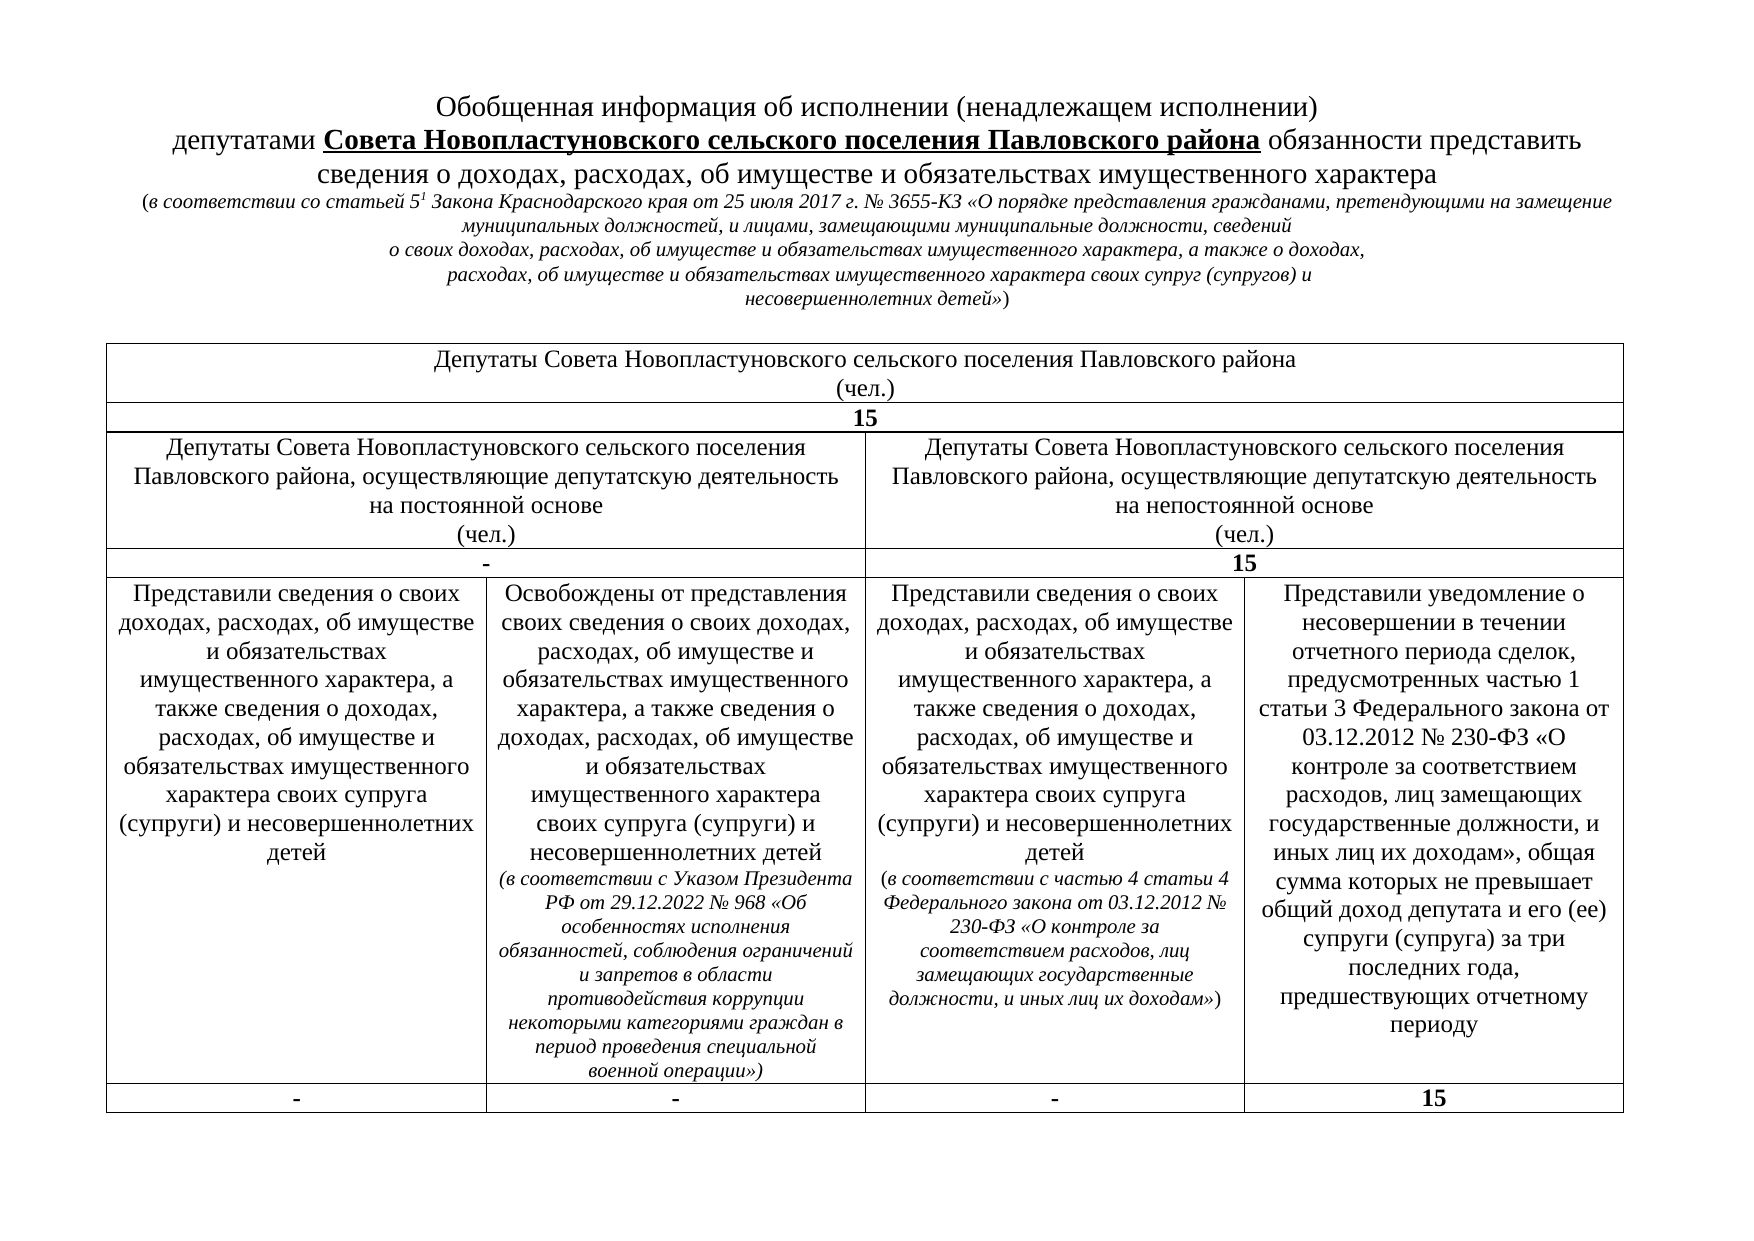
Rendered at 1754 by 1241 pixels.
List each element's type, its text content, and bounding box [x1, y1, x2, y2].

text депутатами Совета Новопластуновского сельского поселения Павловского района обязанности представить [118, 122, 1636, 156]
text несовершеннолетних детей») [118, 286, 1636, 309]
table_cell 15 [1245, 1084, 1623, 1112]
table_cell Представили уведомление о несовершении в течении отчетного периода сделок, предусмотренных частью 1 статьи 3 Федерального закона от 03.12.2012 № 230-ФЗ «О контроле за соответствием расходов, лиц замещающих государственные должности, и иных лиц их доходам», общая сумма которых не превышает общий доход депутата и его (ее) супруги (супруга) за три последних года, предшествующих отчетному периоду [1245, 578, 1623, 1082]
table_cell Представили сведения о своих доходах, расходах, об имуществе и обязательствах имущественного характера, а также сведения о доходах, расходах, об имуществе и обязательствах имущественного характера своих супруга (супруги) и несовершеннолетних детей (в соответствии с частью 4 статьи 4 Федерального закона от 03.12.2012 № 230-ФЗ «О контроле за соответствием расходов, лиц замещающих государственные должности, и иных лиц их доходам») [866, 578, 1244, 1082]
text Обобщенная информация об исполнении (ненадлежащем исполнении) [118, 89, 1636, 122]
text о своих доходах, расходах, об имуществе и обязательствах имущественного характера, а также о доходах, [118, 237, 1636, 261]
table_header Депутаты Совета Новопластуновского сельского поселения Павловского района (чел.) [107, 344, 1623, 402]
table_cell 15 [866, 549, 1623, 577]
table_cell - [107, 1084, 486, 1112]
table_cell Освобождены от представления своих сведения о своих доходах, расходах, об имуществе и обязательствах имущественного характера, а также сведения о доходах, расходах, об имуществе и обязательствах имущественного характера своих супруга (супруги) и несовершеннолетних детей (в соответствии с Указом Президента РФ от 29.12.2022 № 968 «Об особенностях исполнения обязанностей, соблюдения ограничений и запретов в области противодействия коррупции некоторыми категориями граждан в период проведения специальной военной операции») [487, 578, 865, 1082]
text (в соответствии со статьей 51 Закона Краснодарского края от 25 июля 2017 г. № 3655-КЗ «О порядке представления гражданами, претендующими на замещение муниципальных должностей, и лицами, замещающими муниципальные должности, сведений [118, 189, 1636, 237]
table_cell Депутаты Совета Новопластуновского сельского поселения Павловского района, осуществляющие депутатскую деятельность на постоянной основе (чел.) [107, 433, 865, 547]
table_cell - [866, 1084, 1244, 1112]
table_cell - [107, 549, 865, 577]
text расходах, об имуществе и обязательствах имущественного характера своих супруг (супругов) и [118, 261, 1636, 286]
table_cell Депутаты Совета Новопластуновского сельского поселения Павловского района, осуществляющие депутатскую деятельность на непостоянной основе (чел.) [866, 433, 1623, 547]
table_cell Представили сведения о своих доходах, расходах, об имуществе и обязательствах имущественного характера, а также сведения о доходах, расходах, об имуществе и обязательствах имущественного характера своих супруга (супруги) и несовершеннолетних детей [107, 578, 486, 1082]
table_cell - [487, 1084, 865, 1112]
text сведения о доходах, расходах, об имуществе и обязательствах имущественного характера [118, 156, 1636, 189]
table_cell 15 [107, 403, 1623, 431]
